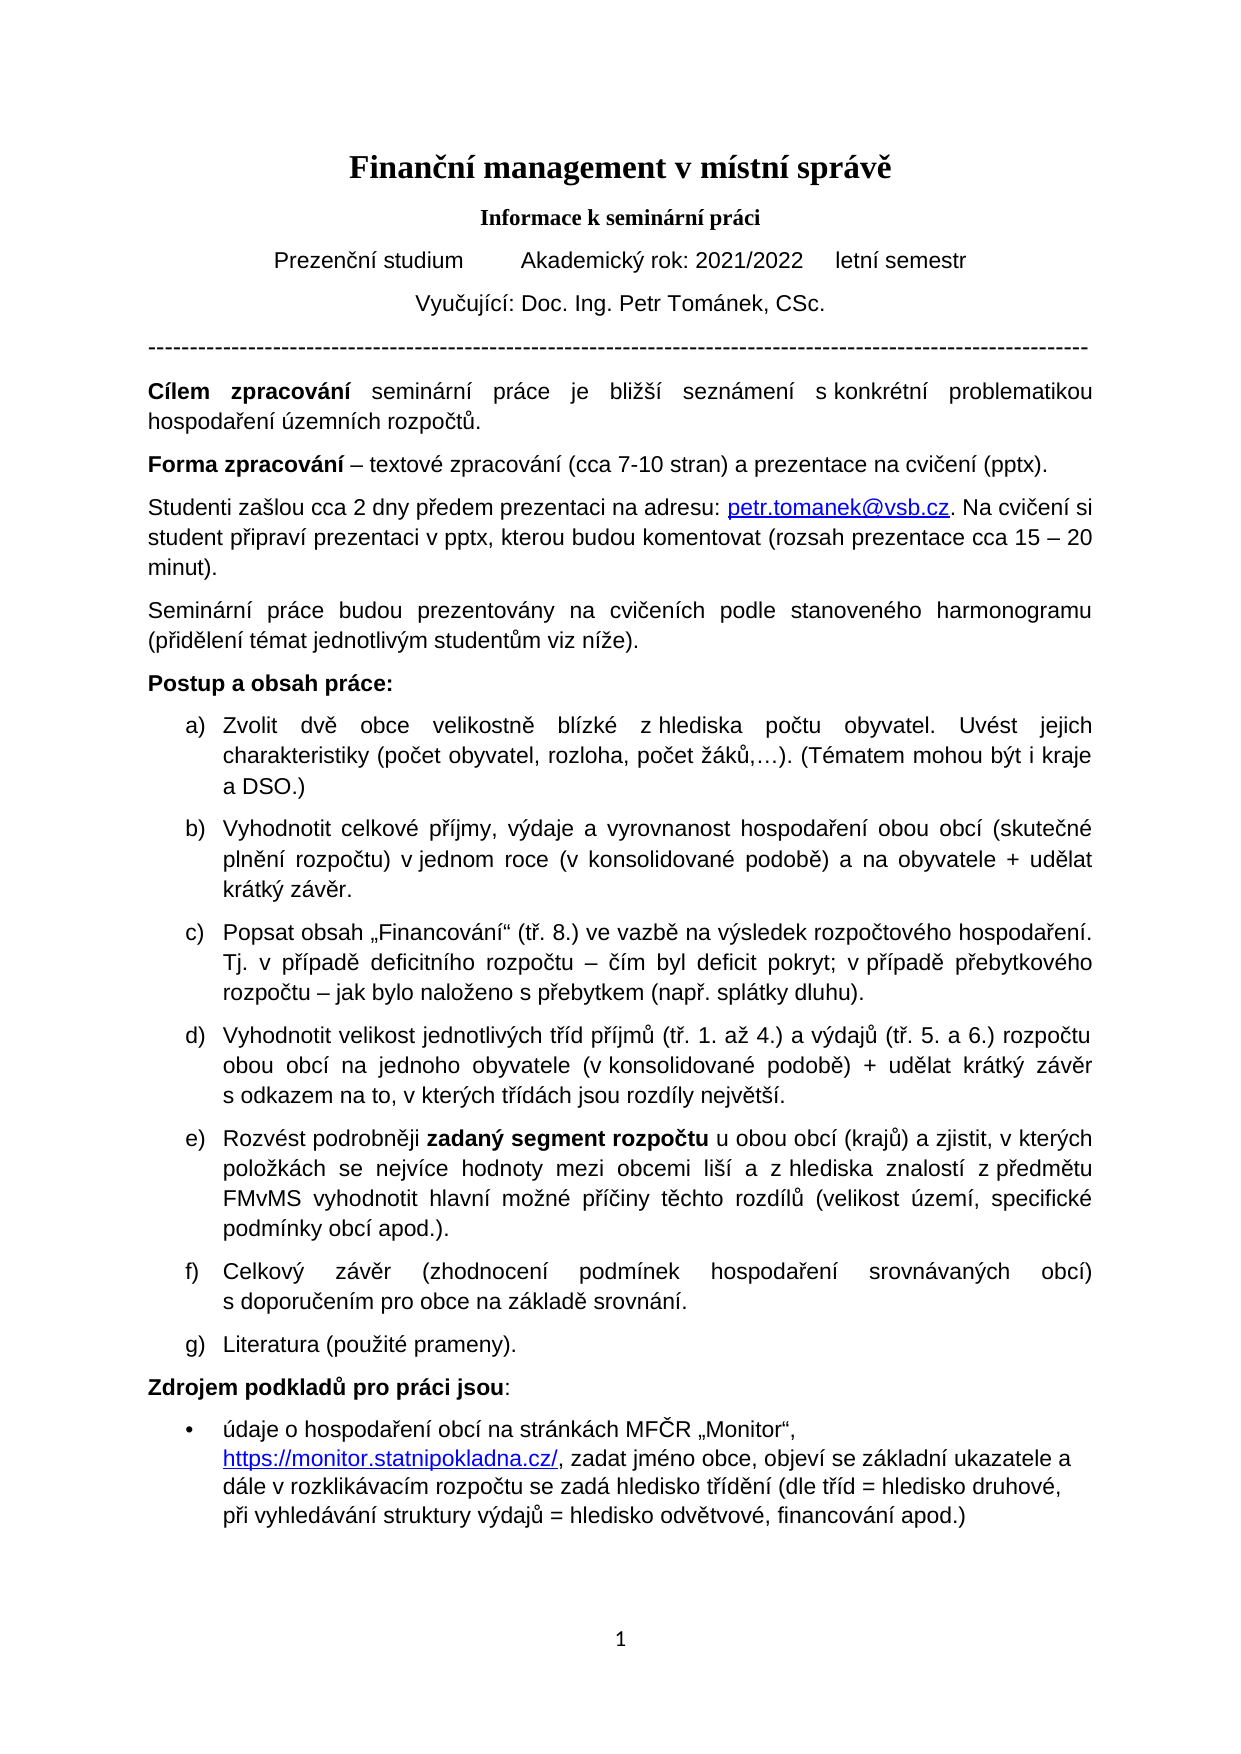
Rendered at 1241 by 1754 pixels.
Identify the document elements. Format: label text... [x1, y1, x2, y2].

list Literatura (použité prameny). [185, 1331, 1093, 1357]
text Vyučující: Doc. Ing. Petr Tománek, CSc. [148, 289, 1093, 316]
list Vyhodnotit celkové příjmy, výdaje a vyrovnanost hospodaření obou obcí (skutečné plnění rozpočtu) v jednom roce (v konsolidované podobě) a na obyvatele + udělat krátký závěr. [185, 815, 1093, 902]
text ----------------------------------------------------------------------------------------------------------------- [148, 332, 1093, 361]
text Seminární práce budou prezentovány na cvičeních podle stanoveného harmonogramu (přidělení témat jednotlivým studentům viz níže). [148, 597, 1093, 653]
list Zvolit dvě obce velikostně blízké z hlediska počtu obyvatel. Uvést jejich charakteristiky (počet obyvatel, rozloha, počet žáků,…). (Tématem mohou být i kraje a DSO.) [185, 712, 1093, 799]
text Informace k seminární práci [148, 204, 1093, 231]
text Zdrojem podkladů pro práci jsou: [148, 1374, 1093, 1400]
list údaje o hospodaření obcí na stránkách MFČR „Monitor“, https://monitor.statnipokladna.cz/, zadat jméno obce, objeví se základní ukazatele a dále v rozklikávacím rozpočtu se zadá hledisko třídění (dle tříd = hledisko druhové, při vyhledávání struktury výdajů = hledisko odvětvové, financování apod.) [185, 1416, 1093, 1528]
text Postup a obsah práce: [148, 669, 1093, 696]
text Cílem zpracování seminární práce je bližší seznámení s konkrétní problematikou hospodaření územních rozpočtů. [148, 378, 1093, 434]
list Vyhodnotit velikost jednotlivých tříd příjmů (tř. 1. až 4.) a výdajů (tř. 5. a 6.) rozpočtu obou obcí na jednoho obyvatele (v konsolidované podobě) + udělat krátký závěr s odkazem na to, v kterých třídách jsou rozdíly největší. [185, 1022, 1093, 1108]
text Studenti zašlou cca 2 dny předem prezentaci na adresu: petr.tomanek@vsb.cz. Na cvičení si student připraví prezentaci v pptx, kterou budou komentovat (rozsah prezentace cca 15 – 20 minut). [148, 493, 1093, 580]
list Popsat obsah „Financování“ (tř. 8.) ve vazbě na výsledek rozpočtového hospodaření. Tj. v případě deficitního rozpočtu – čím byl deficit pokryt; v případě přebytkového rozpočtu – jak bylo naloženo s přebytkem (např. splátky dluhu). [185, 918, 1093, 1005]
text Forma zpracování – textové zpracování (cca 7-10 stran) a prezentace na cvičení (pptx). [148, 451, 1093, 477]
list Celkový závěr (zhodnocení podmínek hospodaření srovnávaných obcí) s doporučením pro obce na základě srovnání. [185, 1258, 1093, 1314]
text Prezenční studium Akademický rok: 2021/2022 letní semestr [148, 247, 1093, 273]
list Rozvést podrobněji zadaný segment rozpočtu u obou obcí (krajů) a zjistit, v kterých položkách se nejvíce hodnoty mezi obcemi liší a z hlediska znalostí z předmětu FMvMS vyhodnotit hlavní možné příčiny těchto rozdílů (velikost území, specifické podmínky obcí apod.). [185, 1125, 1093, 1242]
text Finanční management v místní správě [148, 148, 1093, 186]
